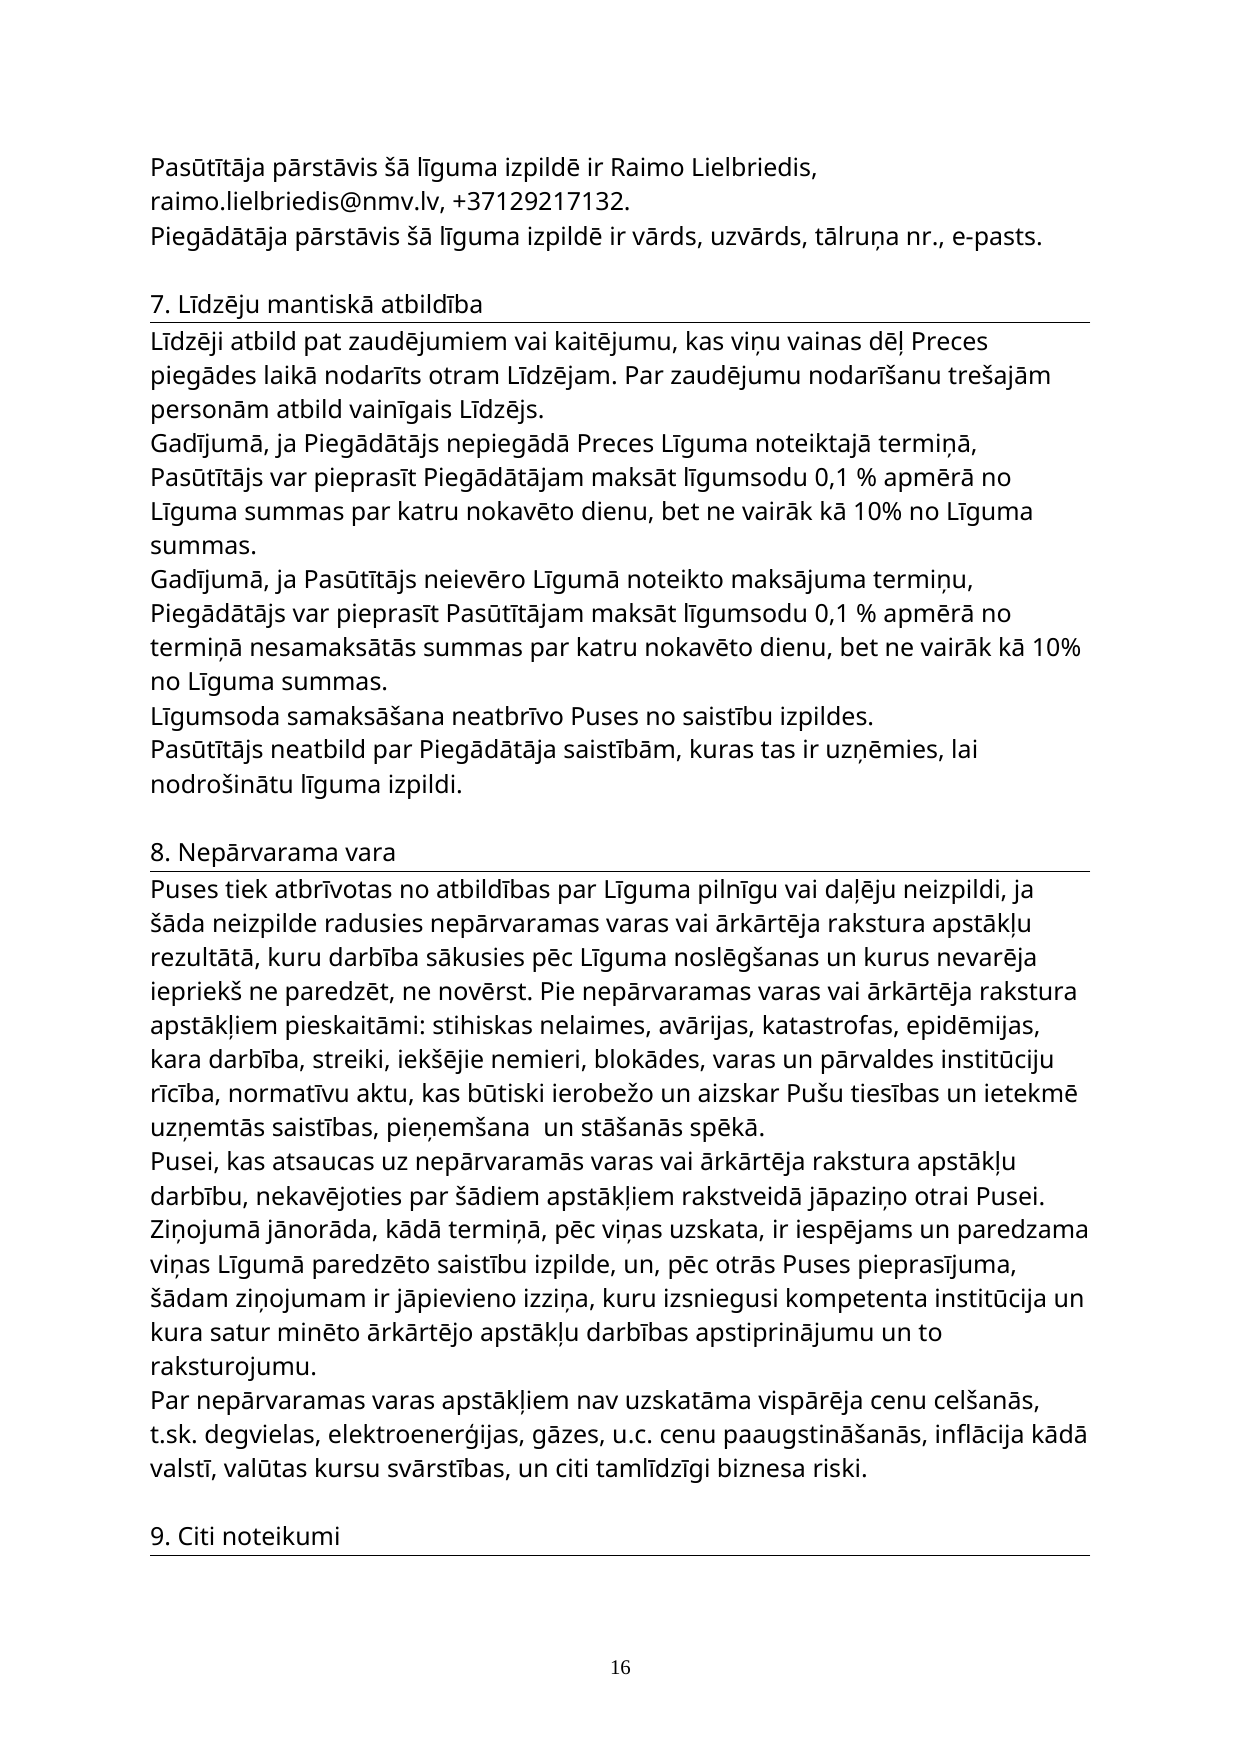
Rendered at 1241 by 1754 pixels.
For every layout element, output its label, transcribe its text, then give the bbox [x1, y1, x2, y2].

text 9. Citi noteikumi [150, 1519, 1090, 1555]
text Par nepārvaramas varas apstākļiem nav uzskatāma vispārēja cenu celšanās, t.sk. degvielas, elektroenerģijas, gāzes, u.c. cenu paaugstināšanās, inflācija kādā valstī, valūtas kursu svārstības, un citi tamlīdzīgi biznesa riski. [150, 1382, 1090, 1485]
text 7. Līdzēju mantiskā atbildība [150, 286, 1090, 322]
text Pasūtītājs neatbild par Piegādātāja saistībām, kuras tas ir uzņēmies, lai nodrošinātu līguma izpildi. [150, 732, 1090, 800]
text 8. Nepārvarama vara [150, 834, 1090, 871]
text Gadījumā, ja Pasūtītājs neievēro Līgumā noteikto maksājuma termiņu, Piegādātājs var pieprasīt Pasūtītājam maksāt līgumsodu 0,1 % apmērā no termiņā nesamaksātās summas par katru nokavēto dienu, bet ne vairāk kā 10% no Līguma summas. [150, 562, 1090, 698]
text Pusei, kas atsaucas uz nepārvaramās varas vai ārkārtēja rakstura apstākļu darbību, nekavējoties par šādiem apstākļiem rakstveidā jāpaziņo otrai Pusei. Ziņojumā jānorāda, kādā termiņā, pēc viņas uzskata, ir iespējams un paredzama viņas Līgumā paredzēto saistību izpilde, un, pēc otrās Puses pieprasījuma, šādam ziņojumam ir jāpievieno izziņa, kuru izsniegusi kompetenta institūcija un kura satur minēto ārkārtējo apstākļu darbības apstiprinājumu un to raksturojumu. [150, 1144, 1090, 1382]
text Līgumsoda samaksāšana neatbrīvo Puses no saistību izpildes. [150, 698, 1090, 732]
text Pasūtītāja pārstāvis šā līguma izpildē ir Raimo Lielbriedis, raimo.lielbriedis@nmv.lv, +37129217132. [150, 150, 1090, 218]
text Piegādātāja pārstāvis šā līguma izpildē ir vārds, uzvārds, tālruņa nr., e-pasts. [150, 218, 1090, 252]
text Gadījumā, ja Piegādātājs nepiegādā Preces Līguma noteiktajā termiņā, Pasūtītājs var pieprasīt Piegādātājam maksāt līgumsodu 0,1 % apmērā no Līguma summas par katru nokavēto dienu, bet ne vairāk kā 10% no Līguma summas. [150, 426, 1090, 562]
text Puses tiek atbrīvotas no atbildības par Līguma pilnīgu vai daļēju neizpildi, ja šāda neizpilde radusies nepārvaramas varas vai ārkārtēja rakstura apstākļu rezultātā, kuru darbība sākusies pēc Līguma noslēgšanas un kurus nevarēja iepriekš ne paredzēt, ne novērst. Pie nepārvaramas varas vai ārkārtēja rakstura apstākļiem pieskaitāmi: stihiskas nelaimes, avārijas, katastrofas, epidēmijas, kara darbība, streiki, iekšējie nemieri, blokādes, varas un pārvaldes institūciju rīcība, normatīvu aktu, kas būtiski ierobežo un aizskar Pušu tiesības un ietekmē uzņemtās saistības, pieņemšana un stāšanās spēkā. [150, 872, 1090, 1144]
text Līdzēji atbild pat zaudējumiem vai kaitējumu, kas viņu vainas dēļ Preces piegādes laikā nodarīts otram Līdzējam. Par zaudējumu nodarīšanu trešajām personām atbild vainīgais Līdzējs. [150, 323, 1090, 426]
